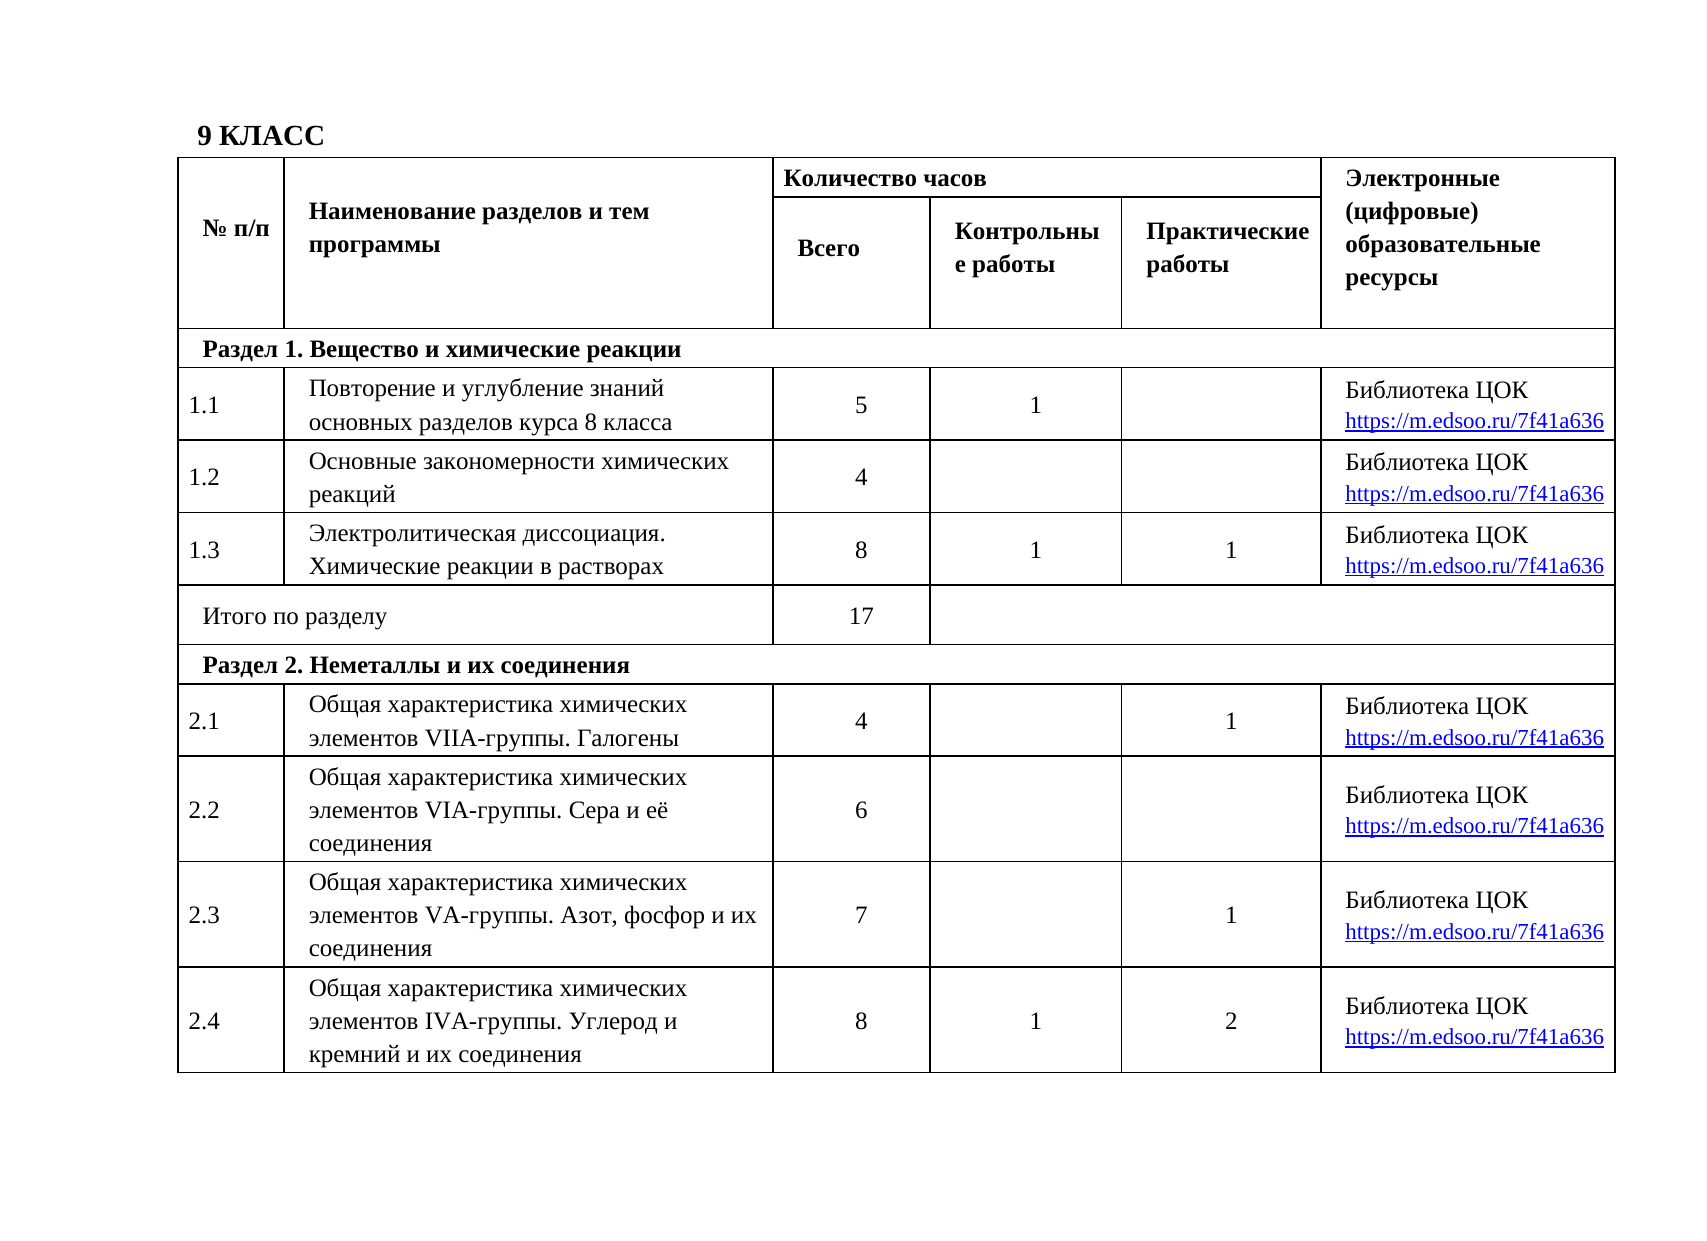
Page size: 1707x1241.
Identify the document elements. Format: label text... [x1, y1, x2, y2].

table_cell 2.3 [179, 862, 283, 966]
table_cell Библиотека ЦОК https://m.edsoo.ru/7f41a636 [1322, 757, 1614, 861]
table_cell Библиотека ЦОК https://m.edsoo.ru/7f41a636 [1322, 513, 1614, 584]
table_cell [931, 586, 1614, 643]
table_cell Общая характеристика химических элементов IVА-группы. Углерод и кремний и их соединения [285, 968, 772, 1071]
table_cell Общая характеристика химических элементов VА-группы. Азот, фосфор и их соединения [285, 862, 772, 966]
table_cell Общая характеристика химических элементов VIА-группы. Сера и её соединения [285, 757, 772, 861]
table_cell 2.1 [179, 685, 283, 755]
table_cell Раздел 2. Неметаллы и их соединения [179, 645, 1614, 683]
table_cell 1 [931, 968, 1121, 1071]
table_cell 2.2 [179, 757, 283, 861]
table_cell 1.1 [179, 368, 283, 439]
table_cell 1 [1122, 513, 1320, 584]
table_header Электронные (цифровые) образовательные ресурсы [1322, 158, 1614, 327]
table_cell [931, 441, 1121, 512]
table_cell 17 [774, 586, 929, 643]
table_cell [1322, 968, 1614, 1071]
table_cell Всего [774, 198, 929, 327]
table_cell Библиотека ЦОК https://m.edsoo.ru/7f41a636 [1322, 441, 1614, 512]
table_cell [1122, 441, 1320, 512]
table_cell Итого по разделу [179, 586, 772, 643]
table_cell Практические работы [1122, 198, 1320, 327]
table_header № п/п [179, 158, 283, 327]
table_cell Основные закономерности химических реакций [285, 441, 772, 512]
table_cell 1 [1122, 685, 1320, 755]
table_cell Контрольные работы [931, 198, 1121, 327]
table_cell 8 [774, 513, 929, 584]
table_header Наименование разделов и тем программы [285, 158, 772, 327]
table_cell [1122, 757, 1320, 861]
table_cell 4 [774, 685, 929, 755]
table_cell Общая характеристика химических элементов VIIА-группы. Галогены [285, 685, 772, 755]
table_cell 7 [774, 862, 929, 966]
table_cell Повторение и углубление знаний основных разделов курса 8 класса [285, 368, 772, 439]
table_cell 6 [774, 757, 929, 861]
table_cell 1 [931, 513, 1121, 584]
table_cell Библиотека ЦОК https://m.edsoo.ru/7f41a636 [1322, 368, 1614, 439]
table_cell [931, 757, 1121, 861]
table_cell 4 [774, 441, 929, 512]
table_cell 5 [774, 368, 929, 439]
table_cell 1.2 [179, 441, 283, 512]
table_cell [931, 862, 1121, 966]
table_cell 2.4 [179, 968, 283, 1071]
table_cell [931, 685, 1121, 755]
text 9 КЛАСС [190, 118, 1618, 152]
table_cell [1322, 862, 1614, 966]
table_cell Электролитическая диссоциация. Химические реакции в растворах [285, 513, 772, 584]
table_cell 1 [1122, 862, 1320, 966]
table_cell 1 [931, 368, 1121, 439]
table_cell 8 [774, 968, 929, 1071]
table_header Количество часов [774, 158, 1320, 196]
table_cell 1.3 [179, 513, 283, 584]
table_cell Библиотека ЦОК https://m.edsoo.ru/7f41a636 [1322, 685, 1614, 755]
table_cell Раздел 1. Вещество и химические реакции [179, 329, 1614, 367]
table_cell 2 [1122, 968, 1320, 1071]
table_cell [1122, 368, 1320, 439]
